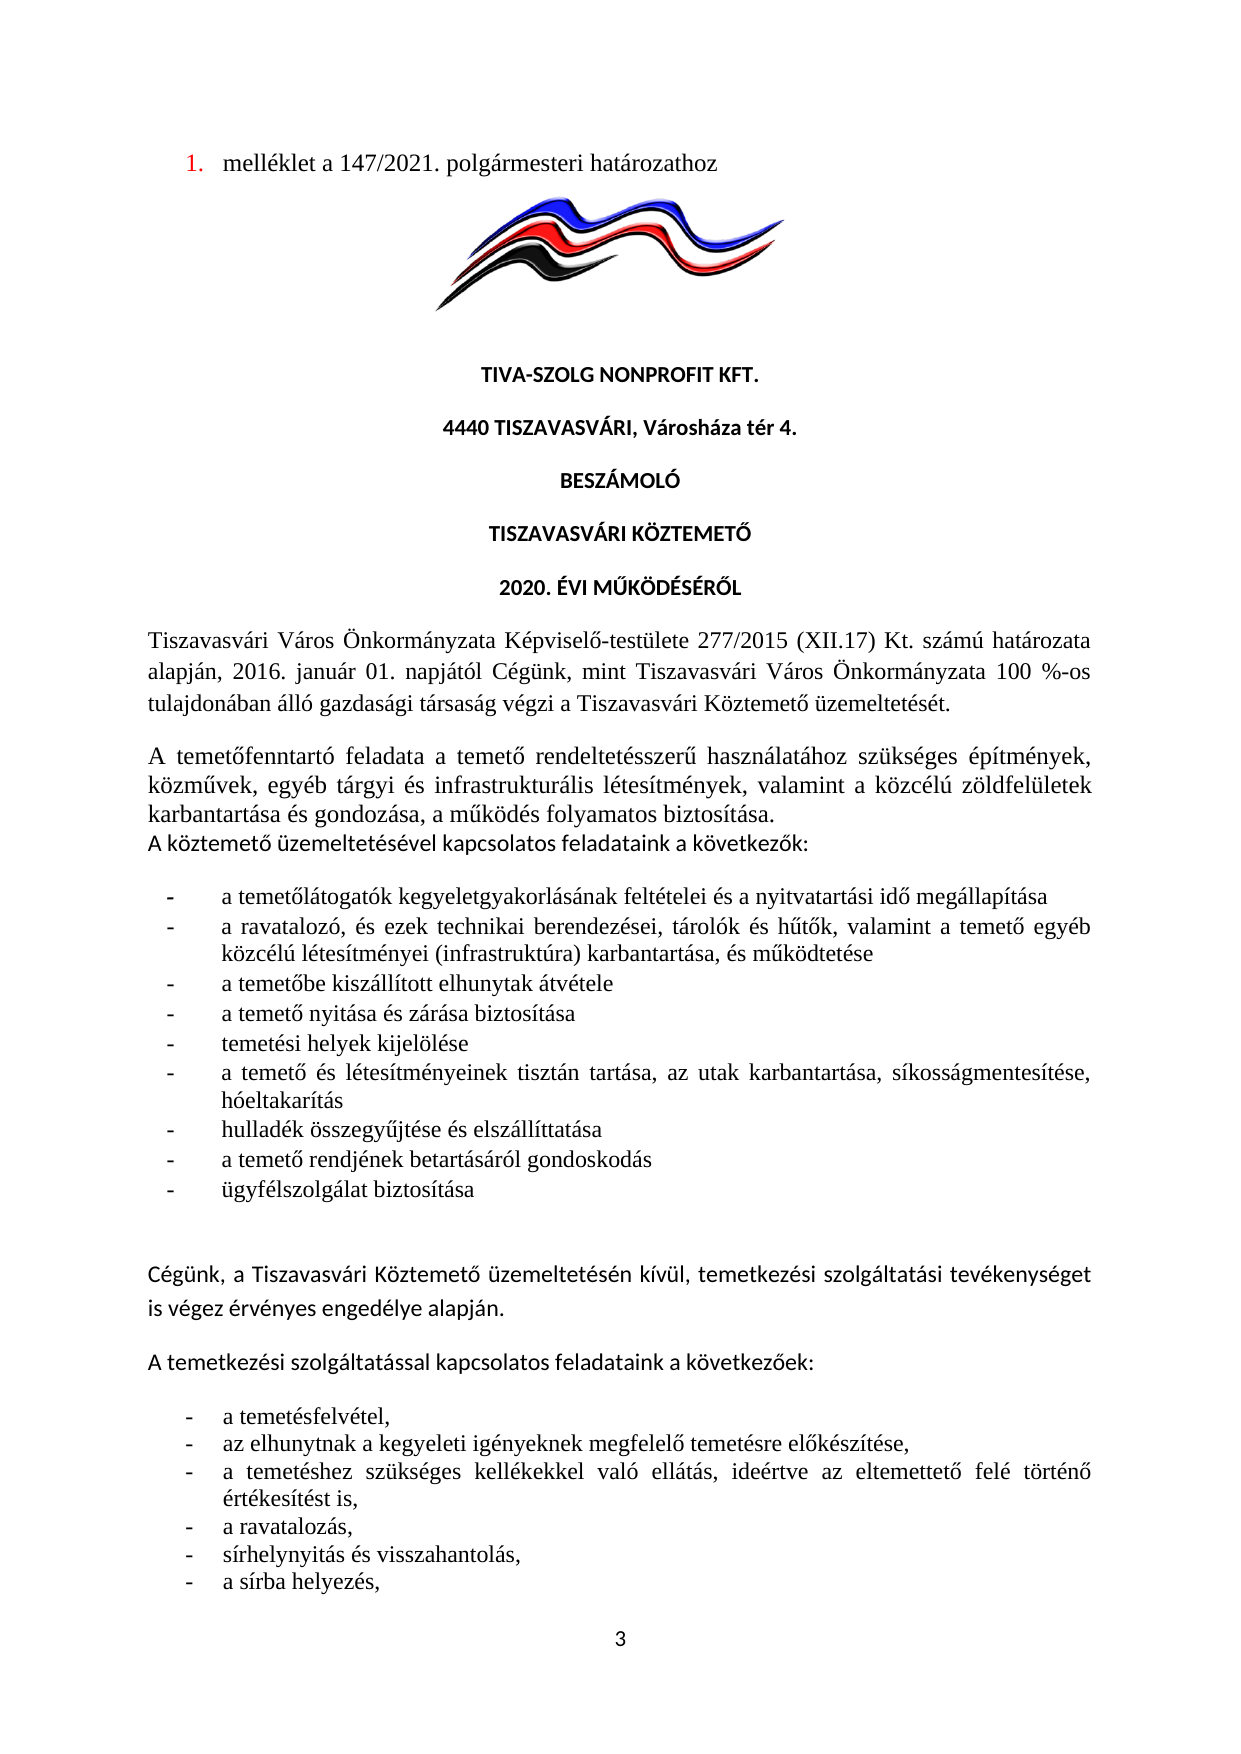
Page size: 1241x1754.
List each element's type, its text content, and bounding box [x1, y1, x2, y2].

text A temetőfenntartó feladata a temető rendeltetésszerű használatához szükséges építmények, közművek, egyéb tárgyi és infrastrukturális létesítmények, valamint a közcélú zöldfelületek karbantartása és gondozása, a működés folyamatos biztosítása. [148, 741, 1093, 828]
text A köztemető üzemeltetésével kapcsolatos feladataink a következők: [148, 828, 1093, 857]
text - a temetőlátogatók kegyeletgyakorlásának feltételei és a nyitvatartási idő megállapítása [148, 882, 1093, 910]
text Tiszavasvári Város Önkormányzata Képviselő-testülete 277/2015 (XII.17) Kt. számú határozata alapján, 2016. január 01. napjától Cégünk, mint Tiszavasvári Város Önkormányzata 100 %-os tulajdonában álló gazdasági társaság végzi a Tiszavasvári Köztemető üzemeltetését. [148, 626, 1093, 717]
text TIVA-SZOLG NONPROFIT KFT. [148, 361, 1093, 388]
text - temetési helyek kijelölése [148, 1028, 1093, 1056]
list a temetésfelvétel, [185, 1402, 1093, 1429]
text - a ravatalozó, és ezek technikai berendezései, tárolók és hűtők, valamint a temető egyéb közcélú létesítményei (infrastruktúra) karbantartása, és működtetése [166, 912, 1093, 967]
list melléklet a 147/2021. polgármesteri határozathoz [185, 148, 1093, 176]
text 4440 TISZAVASVÁRI, Városháza tér 4. [148, 413, 1093, 442]
picture [434, 196, 785, 312]
text A temetkezési szolgáltatással kapcsolatos feladataink a következőek: [148, 1347, 1093, 1376]
text Cégünk, a Tiszavasvári Köztemető üzemeltetésén kívül, temetkezési szolgáltatási tevékenységet is végez érvényes engedélye alapján. [148, 1259, 1093, 1322]
list az elhunytnak a kegyeleti igényeknek megfelelő temetésre előkészítése, [185, 1429, 1093, 1457]
text 2020. ÉVI MŰKÖDÉSÉRŐL [148, 573, 1093, 601]
list a temetéshez szükséges kellékekkel való ellátás, ideértve az eltemettető felé történő értékesítést is, [185, 1486, 1093, 1541]
text - a temetőbe kiszállított elhunytak átvétele [148, 969, 1093, 997]
text - a temető nyitása és zárása biztosítása [148, 999, 1093, 1026]
text - a temető és létesítményeinek tisztán tartása, az utak karbantartása, síkosságmentesítése, hóeltakarítás [166, 1058, 1093, 1113]
text - hulladék összegyűjtése és elszállíttatása [148, 1116, 1093, 1143]
text BESZÁMOLÓ [148, 467, 1093, 494]
text TISZAVASVÁRI KÖZTEMETŐ [148, 519, 1093, 548]
list a ravatalozás, [185, 1570, 1093, 1598]
text - a temető rendjének betartásáról gondoskodás [148, 1145, 1093, 1173]
text - ügyfélszolgálat biztosítása [148, 1175, 1093, 1202]
